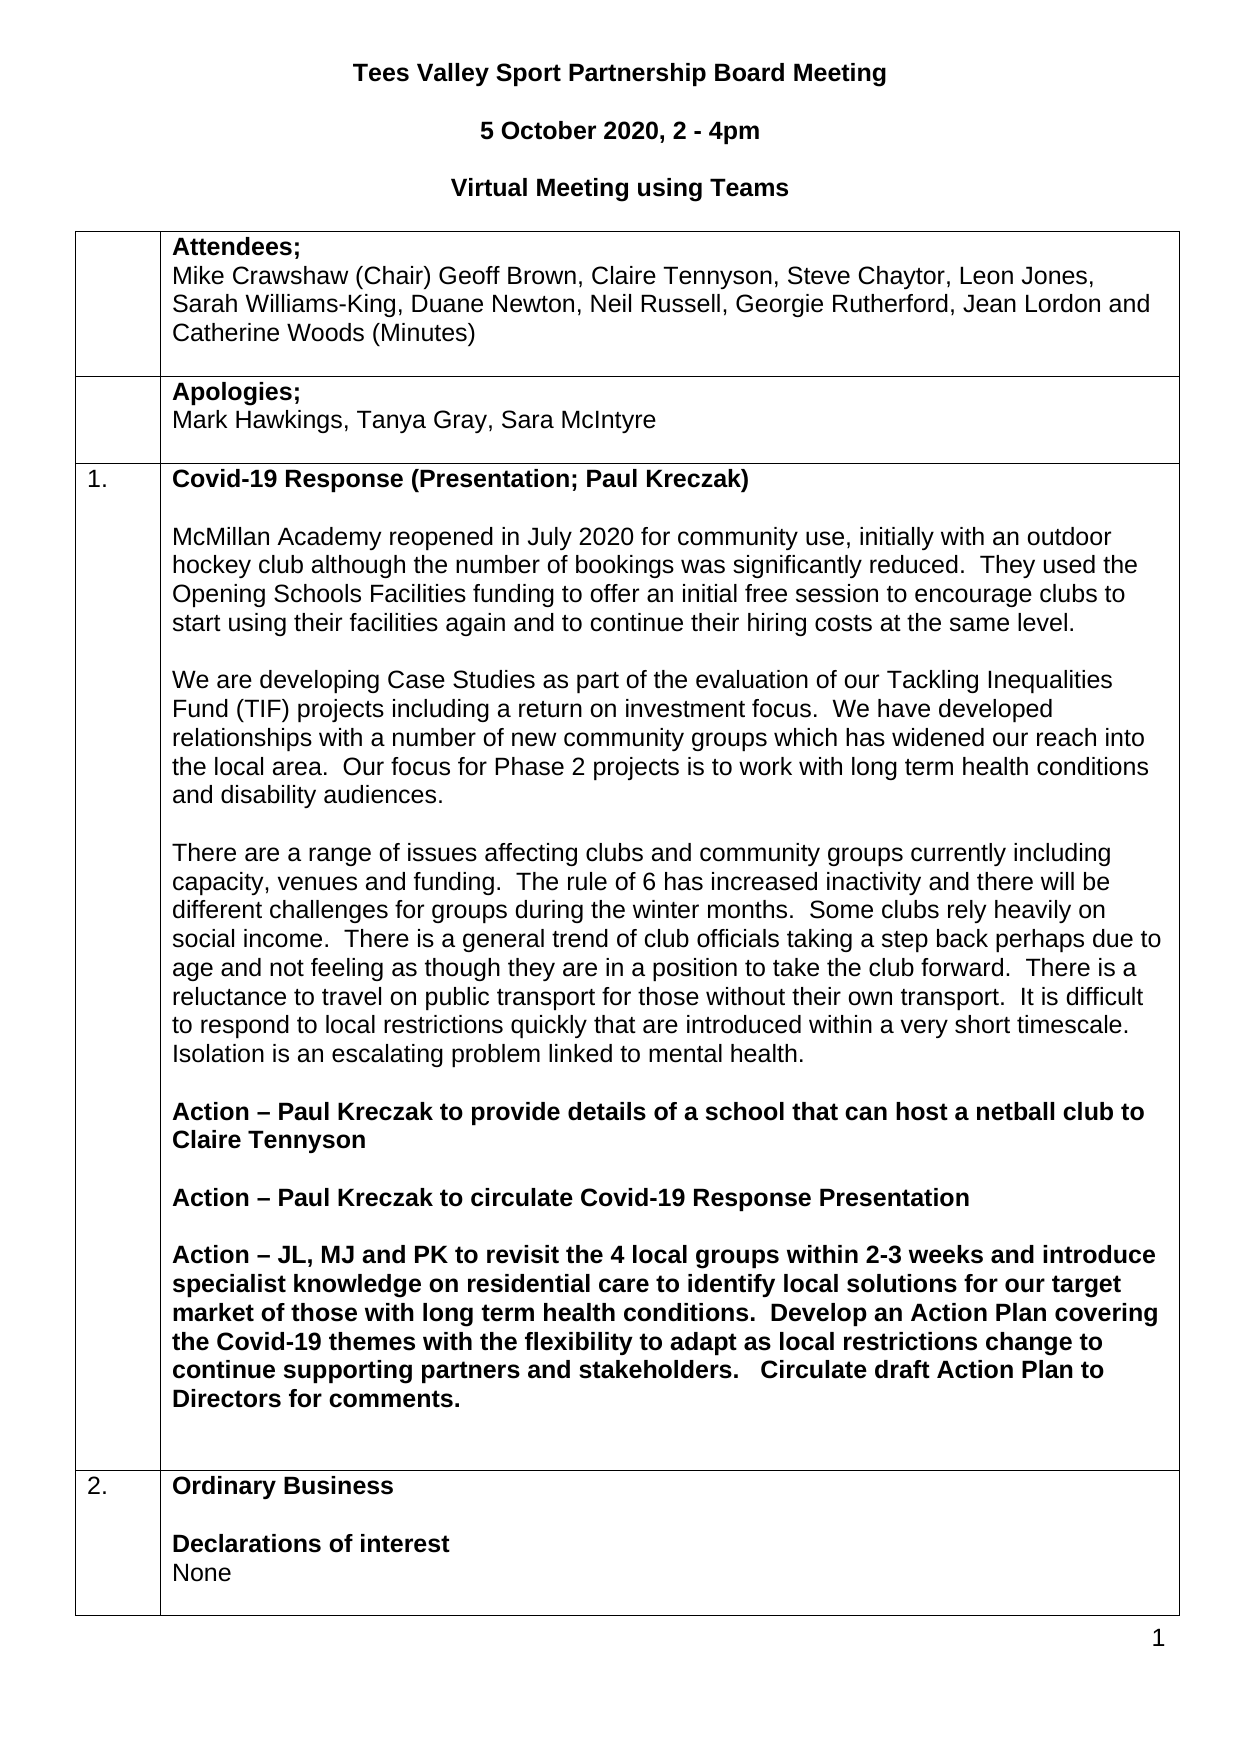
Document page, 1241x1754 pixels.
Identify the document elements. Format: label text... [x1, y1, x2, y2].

table_cell Apologies; Mark Hawkings, Tanya Gray, Sara McIntyre [161, 377, 1179, 463]
table_cell 2. [76, 1471, 160, 1615]
table_cell Covid-19 Response (Presentation; Paul Kreczak) McMillan Academy reopened in July 2020 for community use, initially with an outdoor hockey club although the number of bookings was significantly reduced. They used the Opening Schools Facilities funding to offer an initial free session to encourage clubs to start using their facilities again and to continue their hiring costs at the same level. We are developing Case Studies as part of the evaluation of our Tackling Inequalities Fund (TIF) projects including a return on investment focus. We have developed relationships with a number of new community groups which has widened our reach into the local area. Our focus for Phase 2 projects is to work with long term health conditions and disability audiences. There are a range of issues affecting clubs and community groups currently including capacity, venues and funding. The rule of 6 has increased inactivity and there will be different challenges for groups during the winter months. Some clubs rely heavily on social income. There is a general trend of club officials taking a step back perhaps due to age and not feeling as though they are in a position to take the club forward. There is a reluctance to travel on public transport for those without their own transport. It is difficult to respond to local restrictions quickly that are introduced within a very short timescale. Isolation is an escalating problem linked to mental health. Action – Paul Kreczak to provide details of a school that can host a netball club to Claire Tennyson Action – Paul Kreczak to circulate Covid-19 Response Presentation Action – JL, MJ and PK to revisit the 4 local groups within 2-3 weeks and introduce specialist knowledge on residential care to identify local solutions for our target market of those with long term health conditions. Develop an Action Plan covering the Covid-19 themes with the flexibility to adapt as local restrictions change to continue supporting partners and stakeholders. Circulate draft Action Plan to Directors for comments. [161, 464, 1179, 1470]
text Virtual Meeting using Teams [75, 173, 1165, 202]
table_cell 1. [76, 464, 160, 1470]
table_header Attendees; Mike Crawshaw (Chair) Geoff Brown, Claire Tennyson, Steve Chaytor, Leon Jones, Sarah Williams-King, Duane Newton, Neil Russell, Georgie Rutherford, Jean Lordon and Catherine Woods (Minutes) [161, 232, 1179, 376]
text Tees Valley Sport Partnership Board Meeting [75, 58, 1165, 87]
table_cell [76, 377, 160, 463]
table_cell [161, 1471, 1179, 1615]
table_header [76, 232, 160, 376]
text 5 October 2020, 2 - 4pm [75, 116, 1165, 144]
